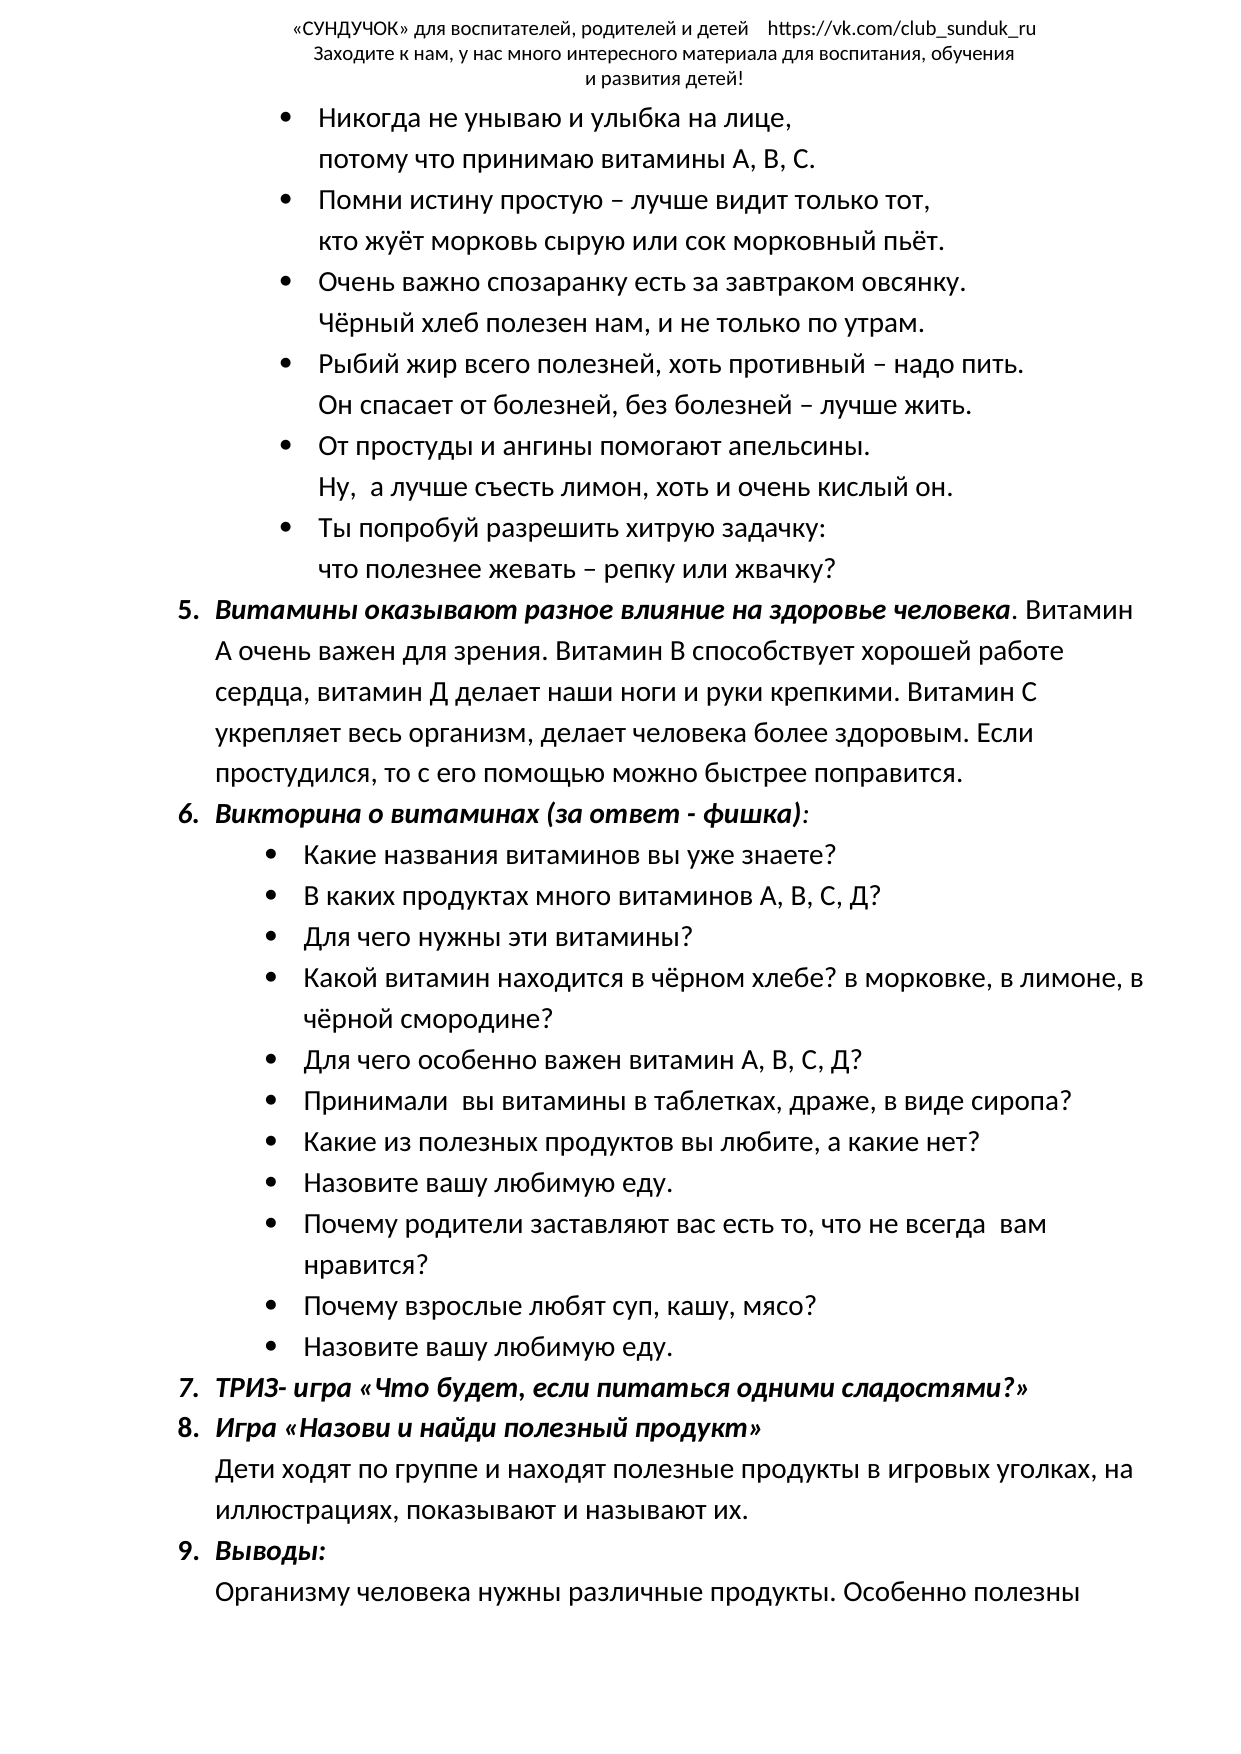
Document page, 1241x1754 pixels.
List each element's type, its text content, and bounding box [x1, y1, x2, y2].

list Какие из полезных продуктов вы любите, а какие нет? [266, 1123, 1152, 1159]
list Какой витамин находится в чёрном хлебе? в морковке, в лимоне, в чёрной смородине? [266, 959, 1152, 1036]
list Помни истину простую – лучше видит только тот, кто жуёт морковь сырую или сок морковный пьёт. [281, 181, 1152, 258]
list Принимали вы витамины в таблетках, драже, в виде сиропа? [266, 1082, 1152, 1118]
list Ты попробуй разрешить хитрую задачку: что полезнее жевать – репку или жвачку? [281, 509, 1152, 586]
list Витамины оказывают разное влияние на здоровье человека. Витамин А очень важен для зрения. Витамин В способствует хорошей работе сердца, витамин Д делает наши ноги и руки крепкими. Витамин С укрепляет весь организм, делает человека более здоровым. Если простудился, то с его помощью можно быстрее поправится. [177, 591, 1152, 790]
list Почему родители заставляют вас есть то, что не всегда вам нравится? [266, 1205, 1152, 1281]
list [177, 1532, 1152, 1609]
list ТРИЗ- игра «Что будет, если питаться одними сладостями?» [177, 1369, 1152, 1404]
list Почему взрослые любят суп, кашу, мясо? [266, 1287, 1152, 1322]
list Игра «Назови и найди полезный продукт» Дети ходят по группе и находят полезные продукты в игровых уголках, на иллюстрациях, показывают и называют их. [177, 1409, 1152, 1527]
list Очень важно спозаранку есть за завтраком овсянку. Чёрный хлеб полезен нам, и не только по утрам. [281, 263, 1152, 340]
list Какие названия витаминов вы уже знаете? [266, 836, 1152, 872]
list Викторина о витаминах (за ответ - фишка): [177, 796, 1152, 831]
list От простуды и ангины помогают апельсины. Ну, а лучше съесть лимон, хоть и очень кислый он. [281, 427, 1152, 504]
list Никогда не унываю и улыбка на лице, потому что принимаю витамины А, В, С. [281, 99, 1152, 176]
list Для чего особенно важен витамин А, В, С, Д? [266, 1041, 1152, 1077]
list Для чего нужны эти витамины? [266, 918, 1152, 954]
list Назовите вашу любимую еду. [266, 1164, 1152, 1199]
list Назовите вашу любимую еду. [266, 1328, 1152, 1363]
list Рыбий жир всего полезней, хоть противный – надо пить. Он спасает от болезней, без болезней – лучше жить. [281, 345, 1152, 422]
list В каких продуктах много витаминов А, В, С, Д? [266, 877, 1152, 913]
